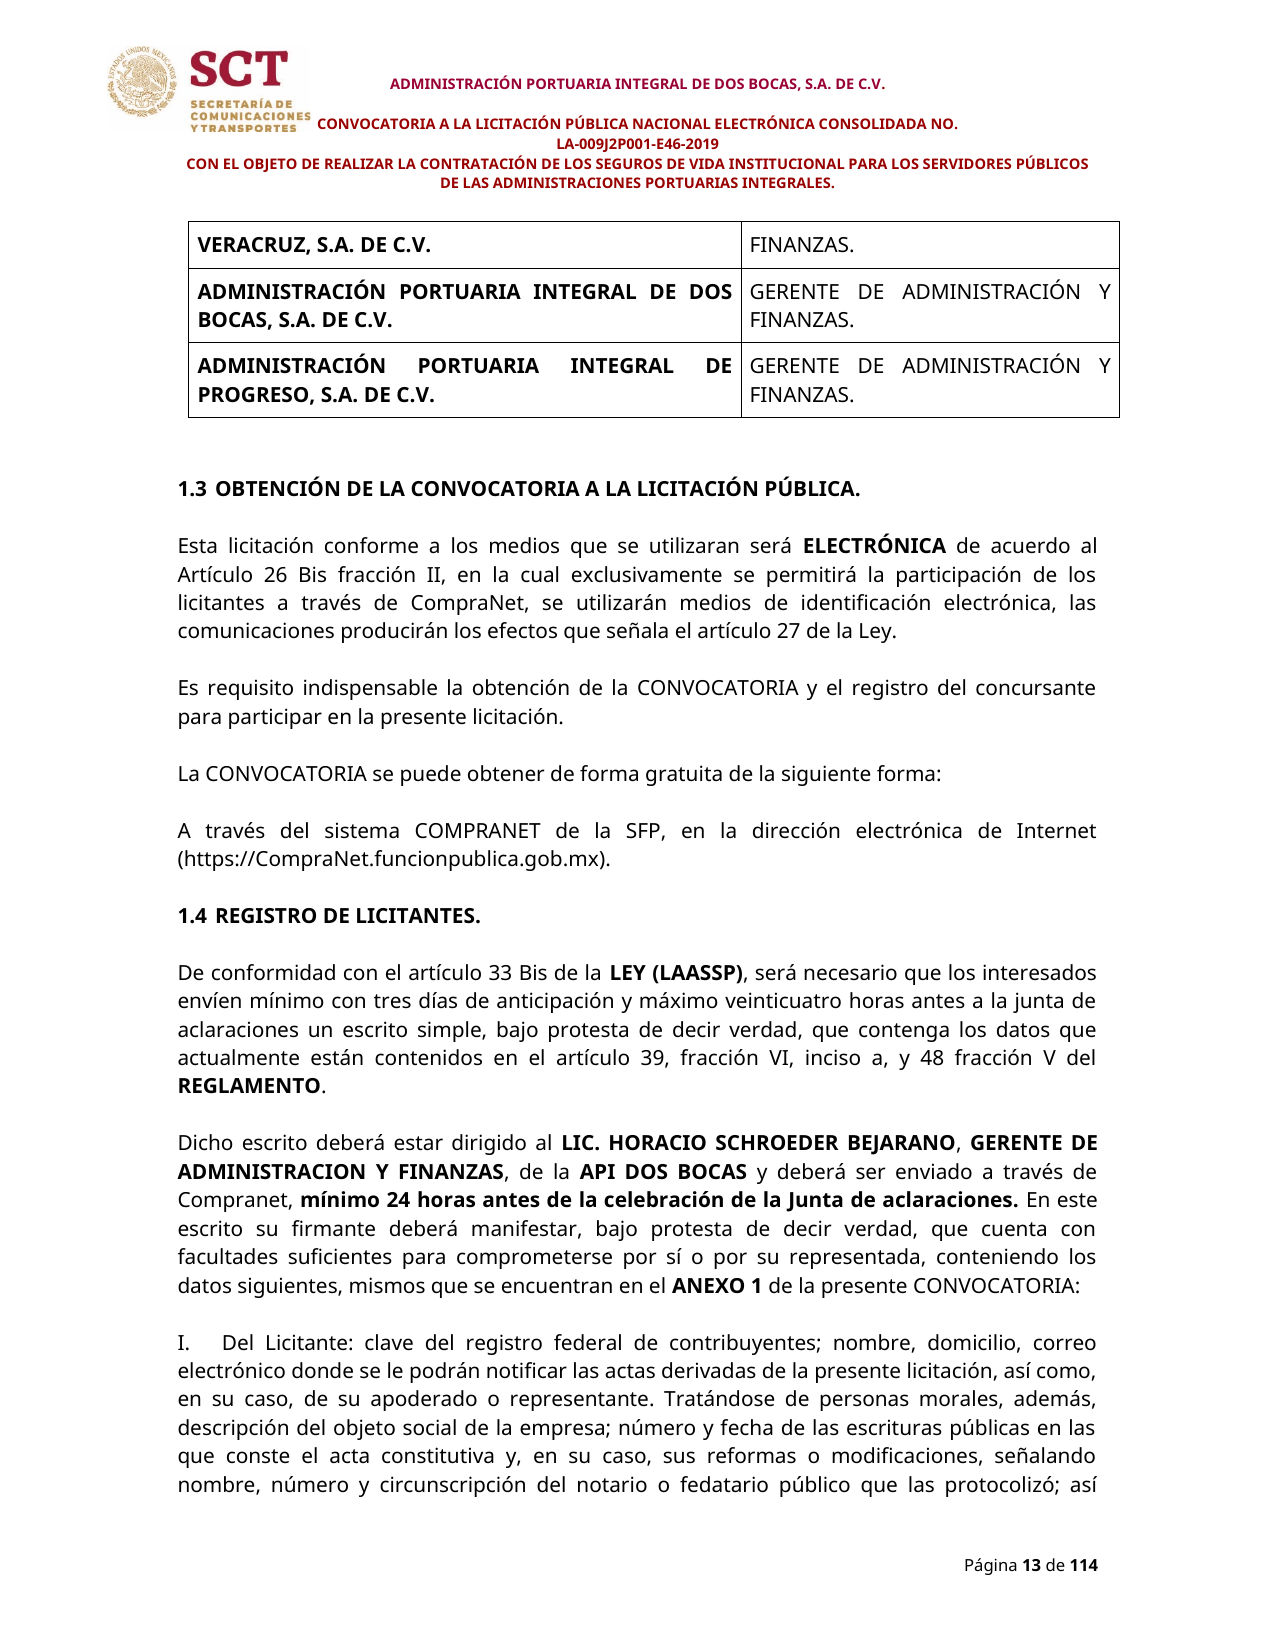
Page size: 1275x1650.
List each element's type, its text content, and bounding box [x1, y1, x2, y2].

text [177, 1328, 1098, 1498]
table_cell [742, 222, 1119, 267]
table_cell GERENTE DE ADMINISTRACIÓN Y FINANZAS. [742, 269, 1119, 342]
table_cell GERENTE DE ADMINISTRACIÓN Y FINANZAS. [742, 343, 1119, 417]
text Dicho escrito deberá estar dirigido al LIC. HORACIO SCHROEDER BEJARANO, GERENTE DE ADMINISTRACION Y FINANZAS, de la API DOS BOCAS y deberá ser enviado a través de Compranet, mínimo 24 horas antes de la celebración de la Junta de aclaraciones. En este escrito su firmante deberá manifestar, bajo protesta de decir verdad, que cuenta con facultades suficientes para comprometerse por sí o por su representada, conteniendo los datos siguientes, mismos que se encuentran en el ANEXO 1 de la presente CONVOCATORIA: [177, 1128, 1098, 1299]
table_cell ADMINISTRACIÓN PORTUARIA INTEGRAL DE PROGRESO, S.A. DE C.V. [189, 343, 741, 417]
text 1.4 REGISTRO DE LICITANTES. [177, 901, 1098, 929]
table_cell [189, 222, 741, 267]
picture [107, 46, 311, 132]
table_cell ADMINISTRACIÓN PORTUARIA INTEGRAL DE DOS BOCAS, S.A. DE C.V. [189, 269, 741, 342]
text A través del sistema COMPRANET de la SFP, en la dirección electrónica de Internet (https://CompraNet.funcionpublica.gob.mx). [177, 816, 1098, 873]
list OBTENCIÓN DE LA CONVOCATORIA A LA LICITACIÓN PÚBLICA. [177, 474, 1098, 503]
list Esta licitación conforme a los medios que se utilizaran será ELECTRÓNICA de acuerdo al Artículo 26 Bis fracción II, en la cual exclusivamente se permitirá la participación de los licitantes a través de CompraNet, se utilizarán medios de identificación electrónica, las comunicaciones producirán los efectos que señala el artículo 27 de la Ley. [177, 531, 1098, 645]
text De conformidad con el artículo 33 Bis de la LEY (LAASSP), será necesario que los interesados envíen mínimo con tres días de anticipación y máximo veinticuatro horas antes a la junta de aclaraciones un escrito simple, bajo protesta de decir verdad, que contenga los datos que actualmente están contenidos en el artículo 39, fracción VI, inciso a, y 48 fracción V del REGLAMENTO. [177, 958, 1098, 1100]
text Es requisito indispensable la obtención de la CONVOCATORIA y el registro del concursante para participar en la presente licitación. [177, 673, 1098, 730]
text La CONVOCATORIA se puede obtener de forma gratuita de la siguiente forma: [177, 759, 1098, 787]
